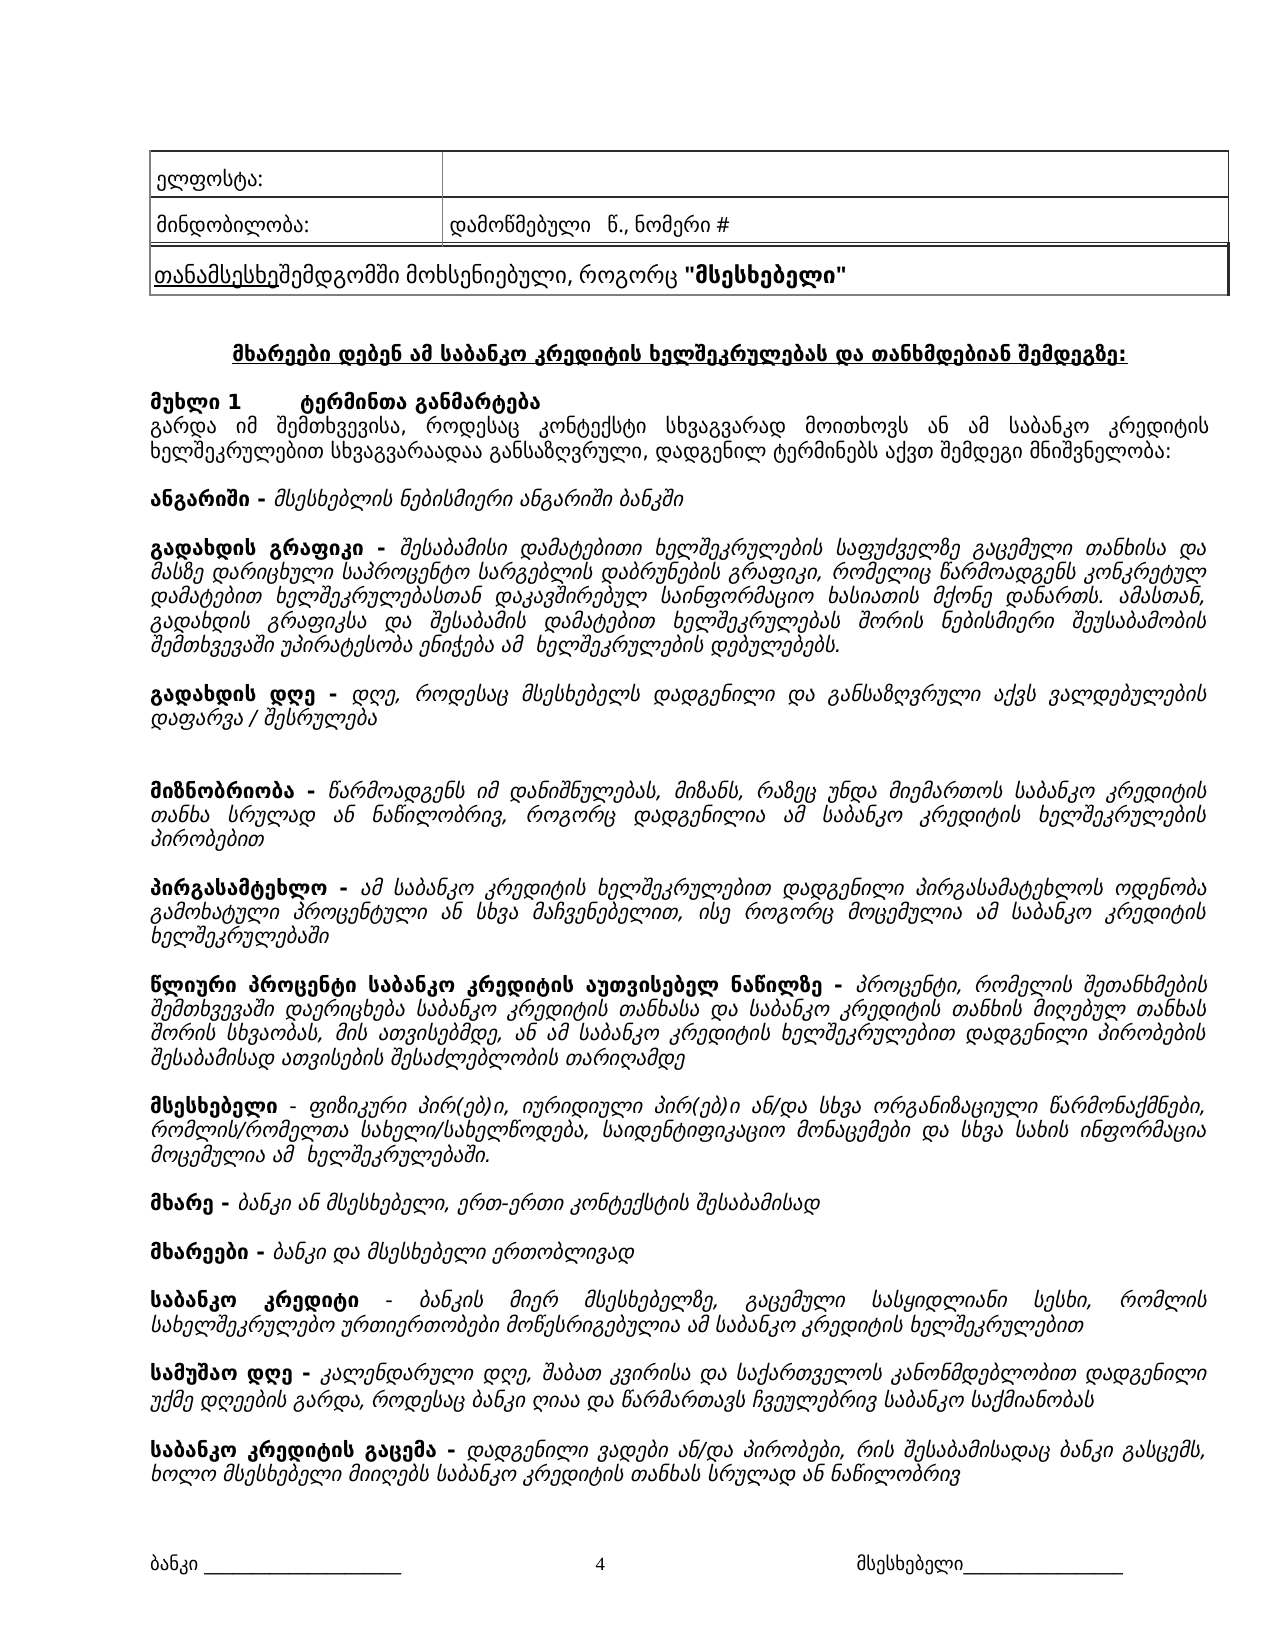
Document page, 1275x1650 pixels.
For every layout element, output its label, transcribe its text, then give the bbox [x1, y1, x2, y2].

text პირგასამტეხლო - ამ საბანკო კრედიტის ხელშეკრულებით დადგენილი პირგასამატეხლოს ოდენობა გამოხატული პროცენტული ან სხვა მაჩვენებელით, ისე როგორც მოცემულია ამ საბანკო კრედიტის ხელშეკრულებაში [150, 876, 1209, 948]
text მხარე - ბანკი ან მსესხებელი, ერთ-ერთი კონტექსტის შესაბამისად [150, 1191, 1209, 1216]
text მსესხებელი - ფიზიკური პირ(ებ)ი, იურიდიული პირ(ებ)ი ან/და სხვა ორგანიზაციული წარმონაქმნები, რომლის/რომელთა სახელი/სახელწოდება, საიდენტიფიკაციო მონაცემები და სხვა სახის ინფორმაცია მოცემულია ამ ხელშეკრულებაში. [150, 1094, 1209, 1167]
text საბანკო კრედიტის გაცემა - დადგენილი ვადები ან/და პირობები, რის შესაბამისადაც ბანკი გასცემს, ხოლო მსესხებელი მიიღებს საბანკო კრედიტის თანხას სრულად ან ნაწილობრივ [150, 1438, 1209, 1487]
text ანგარიში - მსესხებლის ნებისმიერი ანგარიში ბანკში [150, 487, 1209, 512]
text მიზნობრიობა - წარმოადგენს იმ დანიშნულებას, მიზანს, რაზეც უნდა მიემართოს საბანკო კრედიტის თანხა სრულად ან ნაწილობრივ, როგორც დადგენილია ამ საბანკო კრედიტის ხელშეკრულების პირობებით [150, 779, 1209, 851]
text სამუშაო დღე - კალენდარული დღე, შაბათ კვირისა და საქართველოს კანონმდებლობით დადგენილი უქმე დღეების გარდა, როდესაც ბანკი ღიაა და წარმართავს ჩვეულებრივ საბანკო საქმიანობას [150, 1361, 1209, 1414]
text წლიური პროცენტი საბანკო კრედიტის აუთვისებელ ნაწილზე - პროცენტი, რომელის შეთანხმების შემთხვევაში დაერიცხება საბანკო კრედიტის თანხასა და საბანკო კრედიტის თანხის მიღებულ თანხას შორის სხვაობას, მის ათვისებმდე, ან ამ საბანკო კრედიტის ხელშეკრულებით დადგენილი პირობების შესაბამისად ათვისების შესაძლებლობის თარიღამდე [150, 973, 1209, 1070]
table_cell მინდობილობა: [151, 198, 442, 242]
text საბანკო კრედიტი - ბანკის მიერ მსესხებელზე, გაცემული სასყიდლიანი სესხი, რომლის სახელშეკრულებო ურთიერთობები მოწესრიგებულია ამ საბანკო კრედიტის ხელშეკრულებით [150, 1288, 1209, 1337]
table_cell თანამსესხეშემდგომში მოხსენიებული, როგორც "მსესხებელი" [151, 247, 1227, 294]
table_cell დამოწმებული წ., ნომერი # [443, 198, 1228, 242]
text გადახდის დღე - დღე, როდესაც მსესხებელს დადგენილი და განსაზღვრული აქვს ვალდებულების დაფარვა / შესრულება [150, 682, 1209, 730]
table_cell [443, 152, 1228, 196]
text მხარეები - ბანკი და მსესხებელი ერთობლივად [150, 1240, 1209, 1264]
text მხარეები დებენ ამ საბანკო კრედიტის ხელშეკრულებას და თანხმდებიან შემდეგზე: [150, 342, 1209, 366]
table_cell ელფოსტა: [151, 152, 442, 196]
text მუხლი 1 ტერმინთა განმარტება [150, 390, 1209, 414]
text გადახდის გრაფიკი - შესაბამისი დამატებითი ხელშეკრულების საფუძველზე გაცემული თანხისა და მასზე დარიცხული საპროცენტო სარგებლის დაბრუნების გრაფიკი, რომელიც წარმოადგენს კონკრეტულ დამატებით ხელშეკრულებასთან დაკავშირებულ საინფორმაციო ხასიათის მქონე დანართს. ამასთან, გადახდის გრაფიკსა და შესაბამის დამატებით ხელშეკრულებას შორის ნებისმიერი შეუსაბამობის შემთხვევაში უპირატესობა ენიჭება ამ ხელშეკრულების დებულებებს. [150, 536, 1209, 657]
text გარდა იმ შემთხვევისა, როდესაც კონტექსტი სხვაგვარად მოითხოვს ან ამ საბანკო კრედიტის ხელშეკრულებით სხვაგვარაადაა განსაზღვრული, დადგენილ ტერმინებს აქვთ შემდეგი მნიშვნელობა: [150, 414, 1209, 463]
